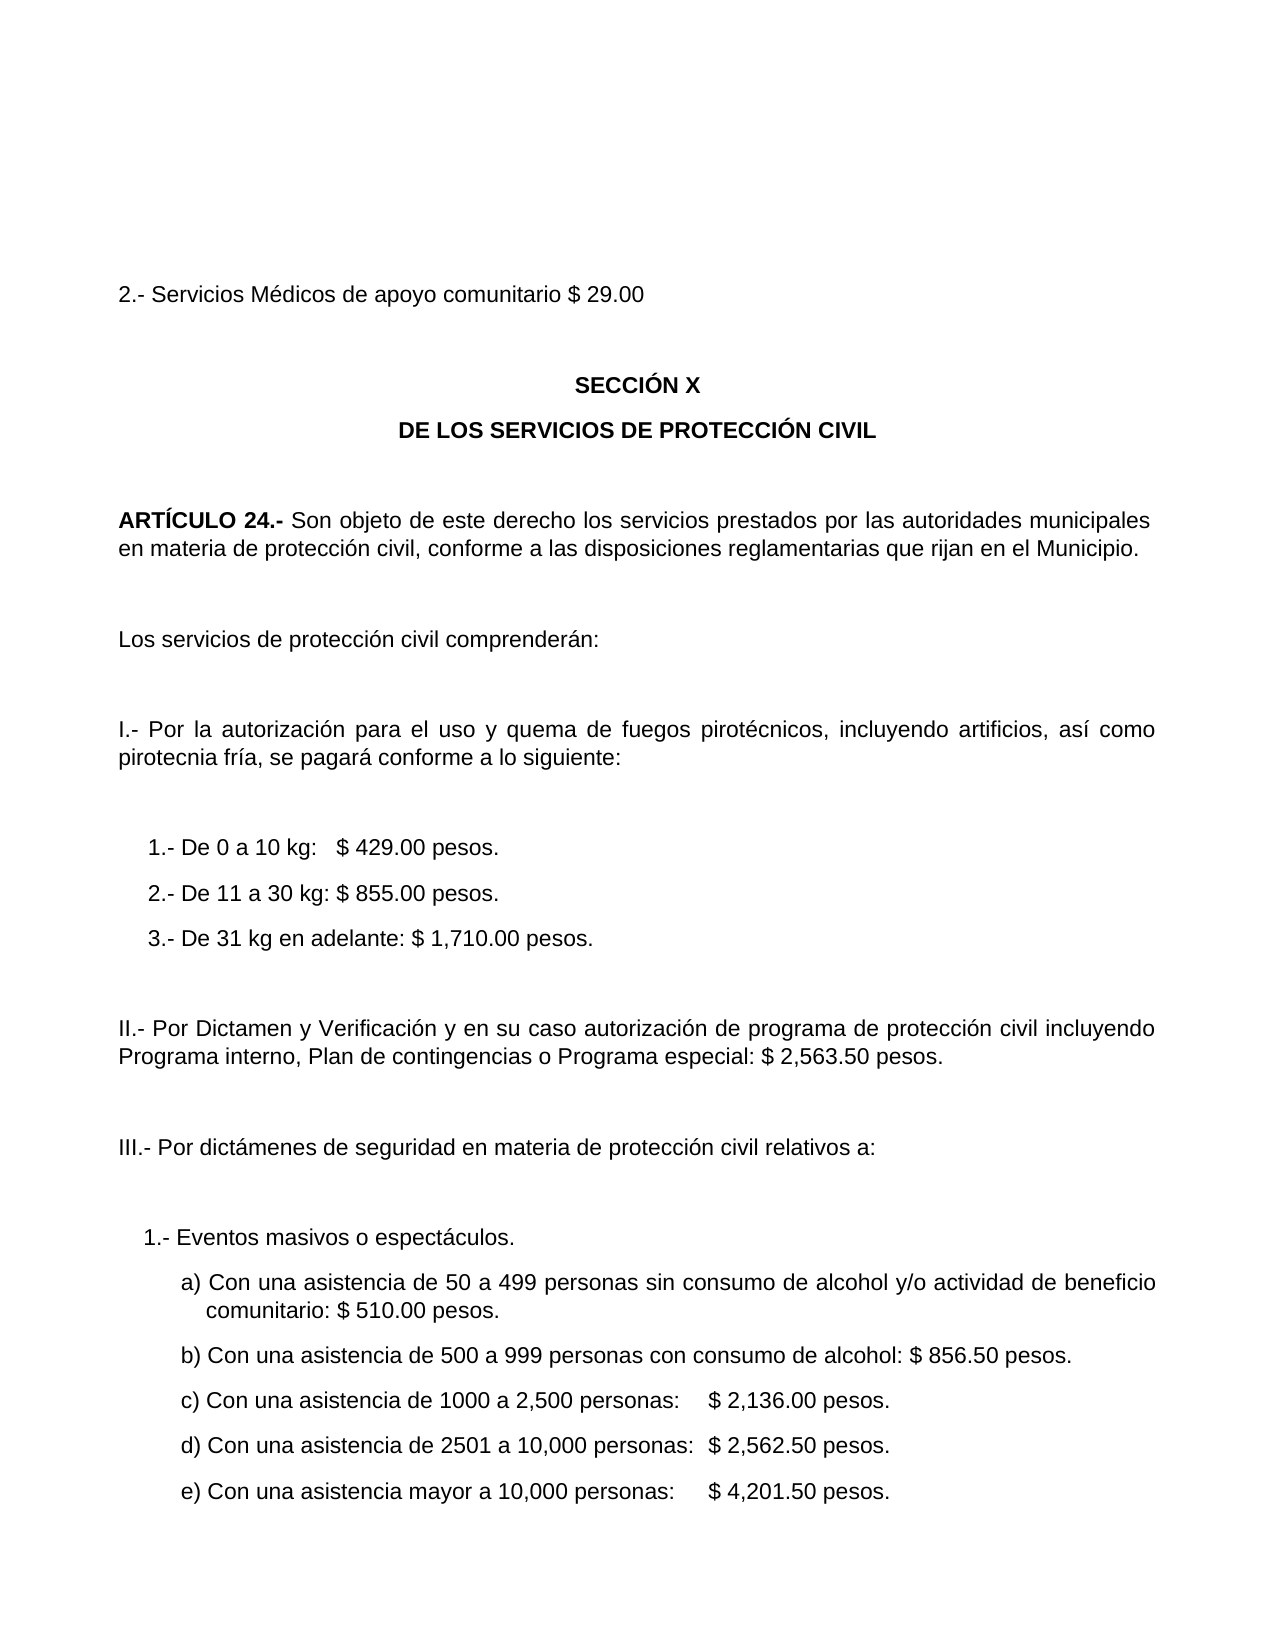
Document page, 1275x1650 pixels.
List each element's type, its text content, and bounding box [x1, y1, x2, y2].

text c) Con una asistencia de 1000 a 2,500 personas: $ 2,136.00 pesos. [181, 1387, 1157, 1414]
text ARTÍCULO 24.- Son objeto de este derecho los servicios prestados por las autoridades municipales en materia de protección civil, conforme a las disposiciones reglamentarias que rijan en el Municipio. [118, 507, 1152, 562]
text DE LOS SERVICIOS DE PROTECCIÓN CIVIL [118, 417, 1157, 443]
text a) Con una asistencia de 50 a 499 personas sin consumo de alcohol y/o actividad de beneficio comunitario: $ 510.00 pesos. [181, 1269, 1157, 1323]
text e) Con una asistencia mayor a 10,000 personas: $ 4,201.50 pesos. [181, 1478, 1157, 1504]
text I.- Por la autorización para el uso y quema de fuegos pirotécnicos, incluyendo artificios, así como pirotecnia fría, se pagará conforme a lo siguiente: [118, 716, 1157, 771]
text II.- Por Dictamen y Verificación y en su caso autorización de programa de protección civil incluyendo Programa interno, Plan de contingencias o Programa especial: $ 2,563.50 pesos. [118, 1015, 1157, 1069]
text 2.- De 11 a 30 kg: $ 855.00 pesos. [118, 879, 1157, 906]
text b) Con una asistencia de 500 a 999 personas con consumo de alcohol: $ 856.50 pesos. [181, 1342, 1157, 1369]
text III.- Por dictámenes de seguridad en materia de protección civil relativos a: [118, 1133, 1157, 1160]
text 1.- De 0 a 10 kg: $ 429.00 pesos. [118, 834, 1157, 861]
text 1.- Eventos masivos o espectáculos. [118, 1224, 1157, 1250]
text SECCIÓN X [118, 372, 1157, 398]
text Los servicios de protección civil comprenderán: [118, 626, 1152, 652]
text 2.- Servicios Médicos de apoyo comunitario $ 29.00 [118, 281, 1157, 308]
text d) Con una asistencia de 2501 a 10,000 personas: $ 2,562.50 pesos. [181, 1432, 1157, 1459]
text 3.- De 31 kg en adelante: $ 1,710.00 pesos. [118, 924, 1157, 951]
